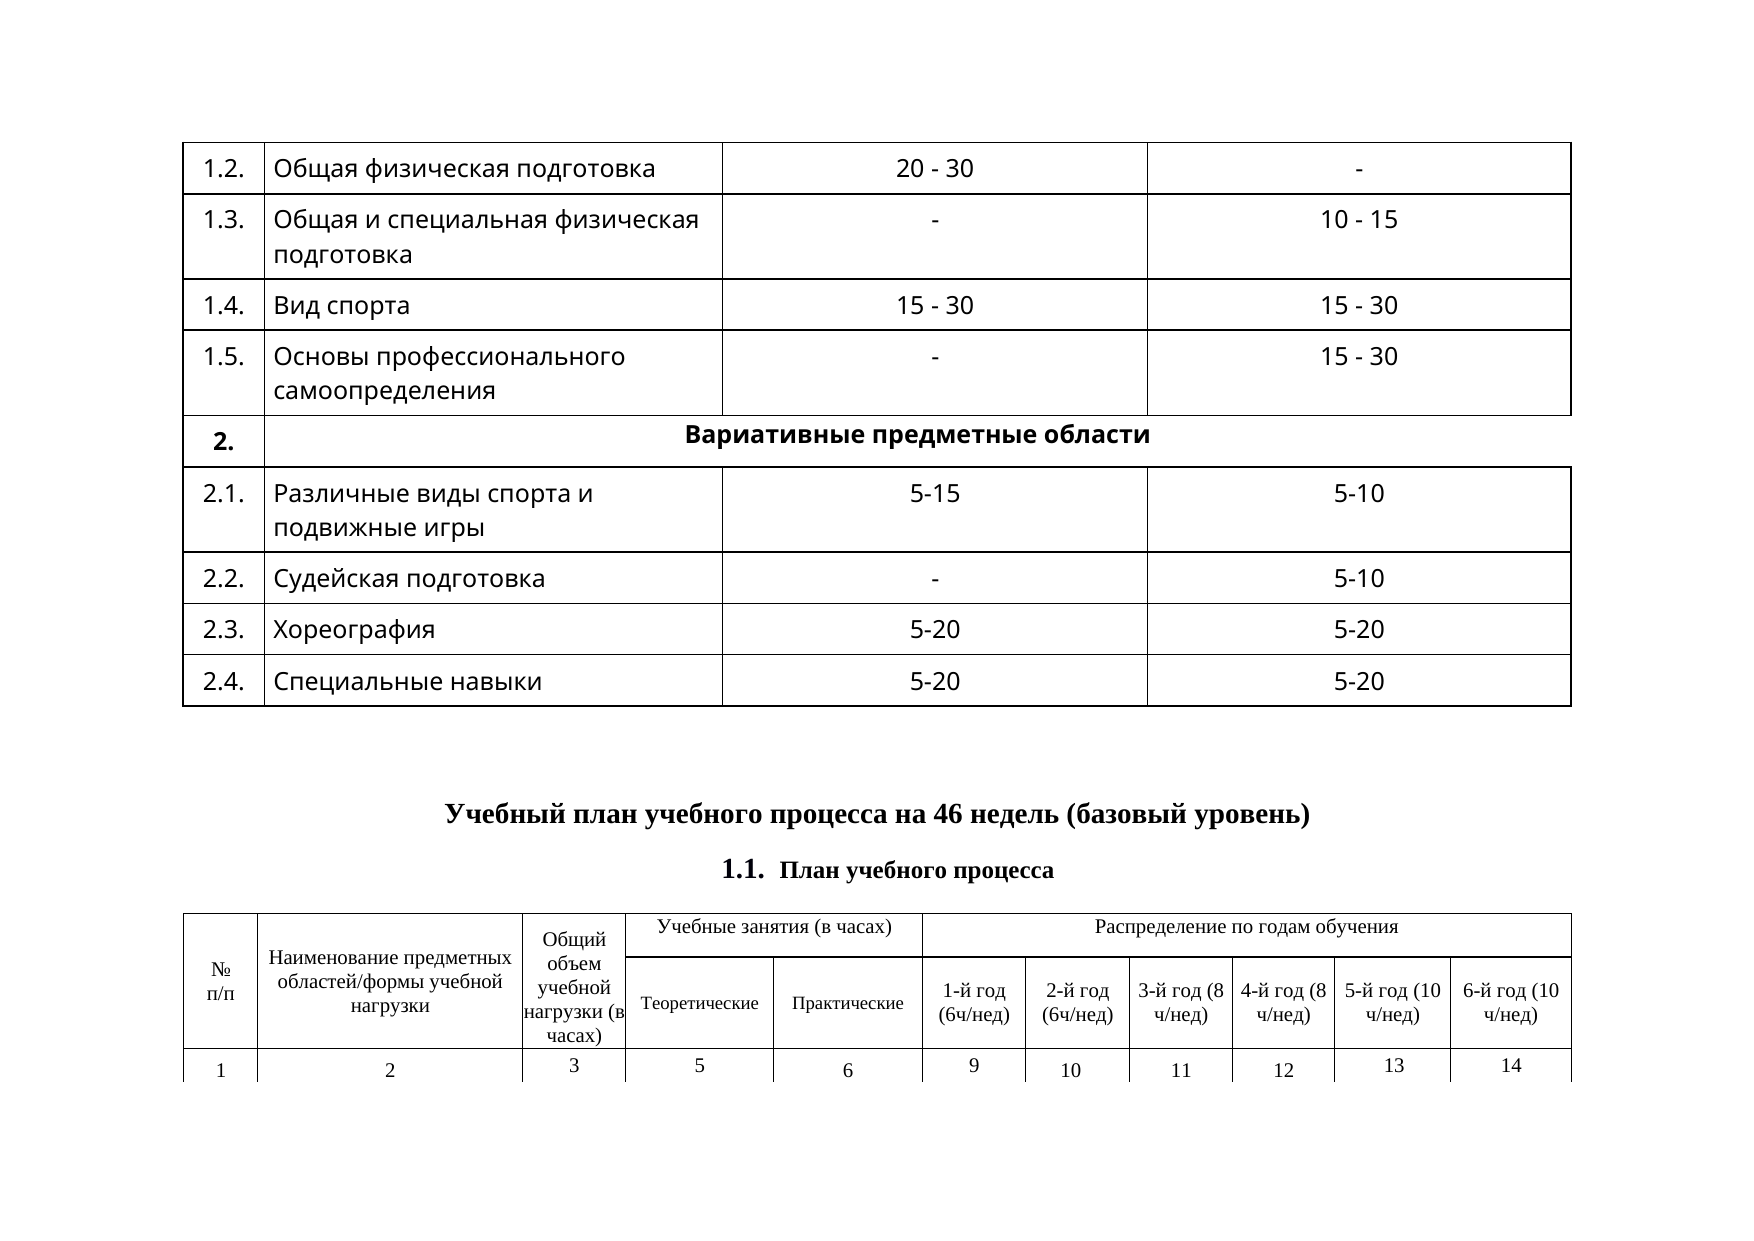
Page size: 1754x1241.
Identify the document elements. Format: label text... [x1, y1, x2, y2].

table_cell 5-20 [1148, 655, 1570, 705]
table_cell 12 [1233, 1049, 1334, 1082]
table_header Учебные занятия (в часах) [626, 914, 922, 956]
table_cell 11 [1130, 1049, 1232, 1082]
table_cell 9 [923, 1049, 1025, 1082]
table_cell 10 [1026, 1049, 1129, 1082]
table_cell 5-15 [723, 468, 1147, 551]
table_cell 20 - 30 [723, 143, 1147, 193]
table_cell 6 [774, 1049, 922, 1082]
table_cell Вид спорта [265, 280, 722, 329]
table_cell Специальные навыки [265, 655, 722, 705]
table_cell 15 - 30 [723, 280, 1147, 329]
table_cell 2-й год (6ч/нед) [1026, 958, 1129, 1047]
table_cell 2 [258, 1049, 522, 1082]
table_cell 3 [523, 1049, 625, 1082]
table_cell 2. [184, 416, 264, 466]
table_header № п/п [184, 914, 257, 1047]
list План учебного процесса [721, 851, 1571, 884]
table_cell Практические [774, 958, 922, 1047]
table_cell - [723, 331, 1147, 415]
table_cell 4-й год (8 ч/нед) [1233, 958, 1334, 1047]
table_cell Теоретические [626, 958, 773, 1047]
table_cell Хореография [265, 604, 722, 654]
table_cell 10 - 15 [1148, 195, 1570, 278]
table_cell 14 [1451, 1049, 1571, 1082]
table_cell 3-й год (8 ч/нед) [1130, 958, 1232, 1047]
table_cell 5-20 [1148, 604, 1570, 654]
table_cell 13 [1335, 1049, 1450, 1082]
table_cell 5-10 [1148, 468, 1570, 551]
table_cell 2.1. [184, 468, 264, 551]
table_cell Различные виды спорта и подвижные игры [265, 468, 722, 551]
table_cell 5 [626, 1049, 773, 1082]
table_cell Общая и специальная физическая подготовка [265, 195, 722, 278]
table_header Наименование предметных областей/формы учебной нагрузки [258, 914, 522, 1047]
table_cell 15 - 30 [1148, 331, 1570, 415]
text Учебный план учебного процесса на 46 недель (базовый уровень) [183, 797, 1571, 830]
table_cell 15 - 30 [1148, 280, 1570, 329]
table_cell Судейская подготовка [265, 553, 722, 602]
table_cell 5-10 [1148, 553, 1570, 602]
table_cell - [1148, 143, 1570, 193]
table_cell Общая физическая подготовка [265, 143, 722, 193]
table_header Общий объем учебной нагрузки (в часах) [523, 914, 625, 1047]
table_cell Вариативные предметные области [265, 416, 1571, 466]
table_cell 1.5. [184, 331, 264, 415]
table_cell 5-й год (10 ч/нед) [1335, 958, 1450, 1047]
table_cell 2.4. [184, 655, 264, 705]
table_header Распределение по годам обучения [923, 914, 1571, 956]
table_cell 1-й год (6ч/нед) [923, 958, 1025, 1047]
table_cell - [723, 195, 1147, 278]
table_cell 2.3. [184, 604, 264, 654]
table_cell - [723, 553, 1147, 602]
table_cell 6-й год (10 ч/нед) [1451, 958, 1571, 1047]
table_cell Основы профессионального самоопределения [265, 331, 722, 415]
table_cell 1.3. [184, 195, 264, 278]
table_cell 5-20 [723, 604, 1147, 654]
table_cell 1.2. [184, 143, 264, 193]
table_cell 2.2. [184, 553, 264, 602]
table_cell 1 [184, 1049, 257, 1082]
table_cell 1.4. [184, 280, 264, 329]
table_cell 5-20 [723, 655, 1147, 705]
